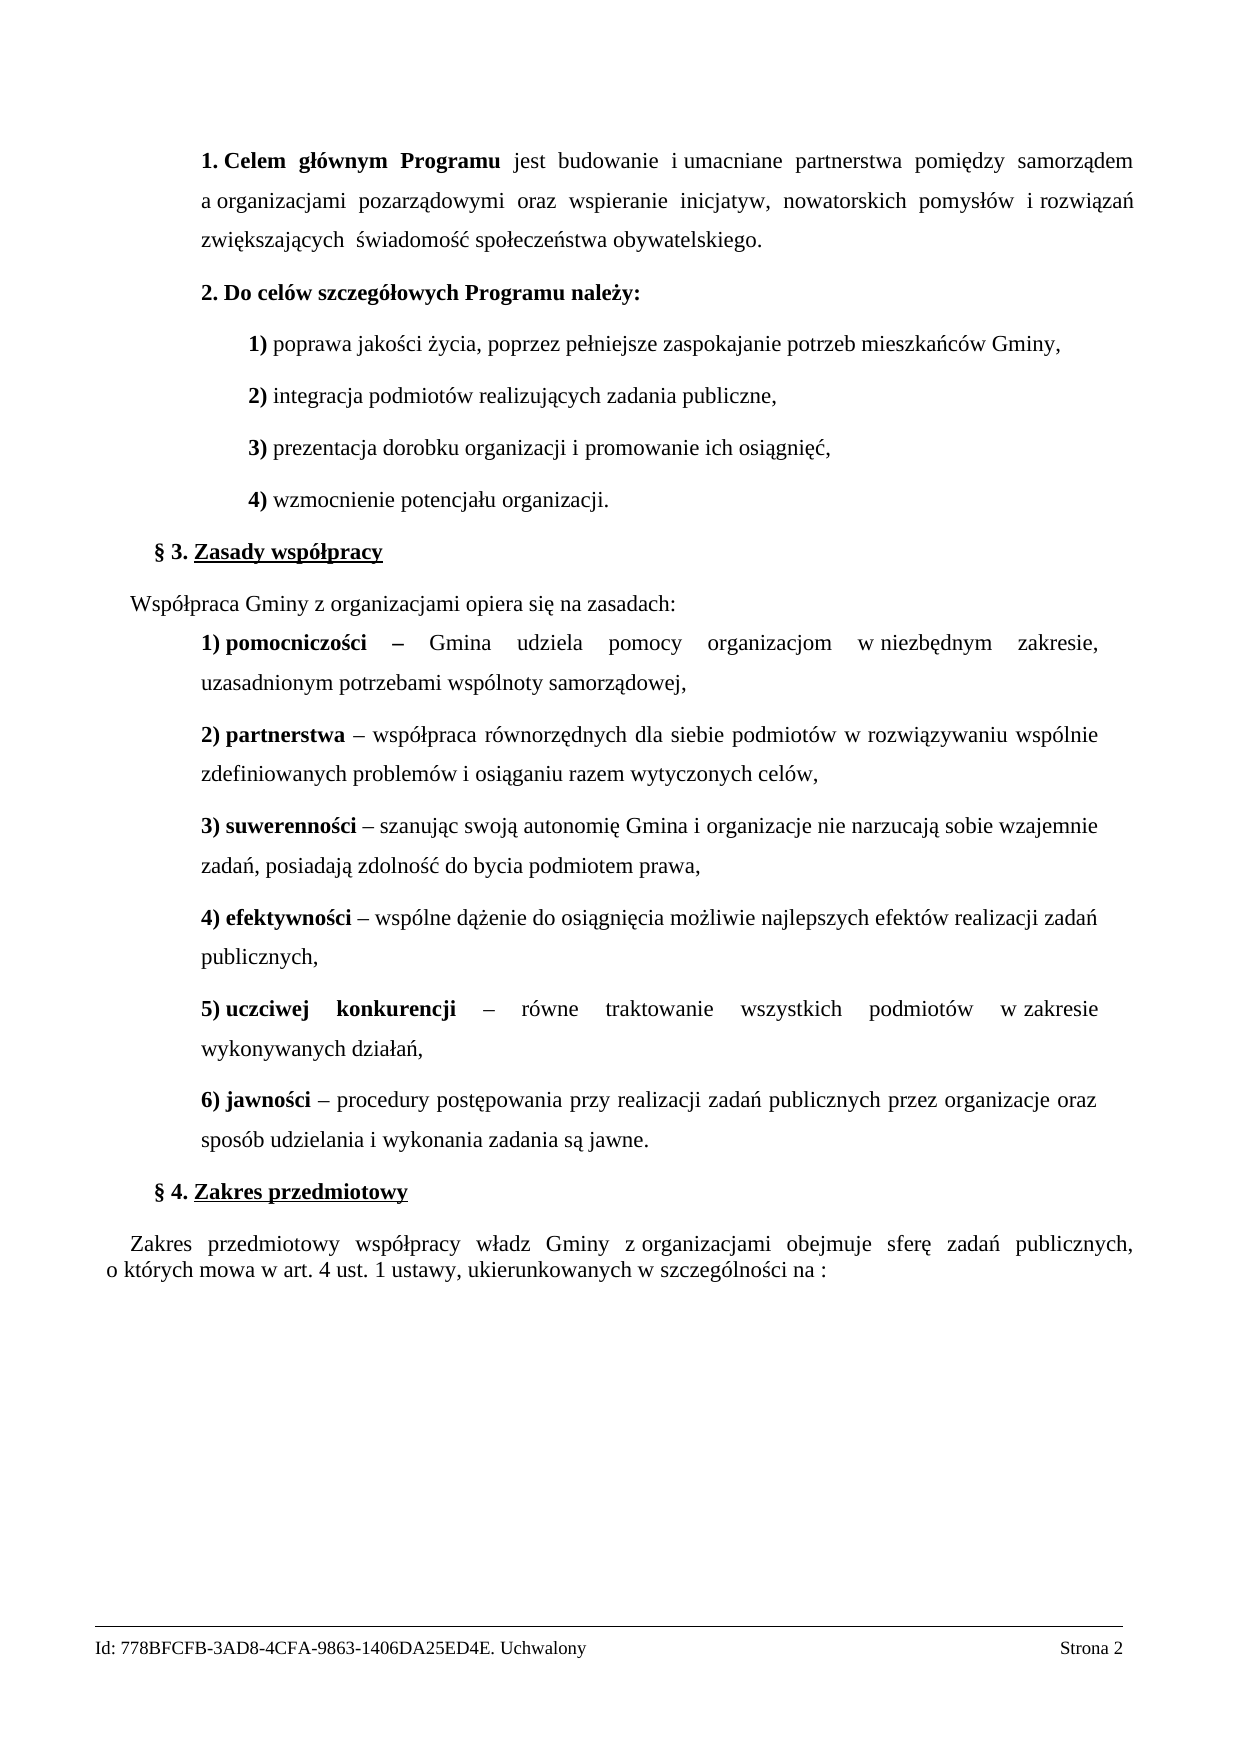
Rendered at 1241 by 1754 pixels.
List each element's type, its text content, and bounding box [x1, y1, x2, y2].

text 5) uczciwej konkurencji – równe traktowanie wszystkich podmiotów w zakresie wykonywanych działań, [201, 995, 1098, 1061]
text Zakres przedmiotowy współpracy władz Gminy z organizacjami obejmuje sferę zadań publicznych, o których mowa w art. 4 ust. 1 ustawy, ukierunkowanych w szczególności na : [106, 1230, 1134, 1283]
text 4) wzmocnienie potencjału organizacji. [248, 486, 1098, 513]
text 2) partnerstwa – współpraca równorzędnych dla siebie podmiotów w rozwiązywaniu wspólnie zdefiniowanych problemów i osiąganiu razem wytyczonych celów, [201, 721, 1098, 787]
text 1. Celem głównym Programu jest budowanie i umacniane partnerstwa pomiędzy samorządem a organizacjami pozarządowymi oraz wspieranie inicjatyw, nowatorskich pomysłów i rozwiązań zwiększających świadomość społeczeństwa obywatelskiego. [201, 148, 1134, 253]
text 3) prezentacja dorobku organizacji i promowanie ich osiągnięć, [248, 434, 1098, 461]
text 1) poprawa jakości życia, poprzez pełniejsze zaspokajanie potrzeb mieszkańców Gminy, [248, 331, 1098, 357]
text § 4. Zakres przedmiotowy [153, 1178, 1134, 1204]
text 2) integracja podmiotów realizujących zadania publiczne, [248, 382, 1098, 409]
text 2. Do celów szczegółowych Programu należy: [201, 278, 1134, 305]
text 6) jawności – procedury postępowania przy realizacji zadań publicznych przez organizacje oraz sposób udzielania i wykonania zadania są jawne. [201, 1087, 1098, 1152]
text 3) suwerenności – szanując swoją autonomię Gmina i organizacje nie narzucają sobie wzajemnie zadań, posiadają zdolność do bycia podmiotem prawa, [201, 812, 1098, 878]
text 4) efektywności – wspólne dążenie do osiągnięcia możliwie najlepszych efektów realizacji zadań publicznych, [201, 904, 1098, 969]
text Współpraca Gminy z organizacjami opiera się na zasadach: [106, 590, 1134, 617]
text § 3. Zasady współpracy [153, 538, 1134, 565]
text 1) pomocniczości – Gmina udziela pomocy organizacjom w niezbędnym zakresie, uzasadnionym potrzebami wspólnoty samorządowej, [201, 629, 1098, 695]
